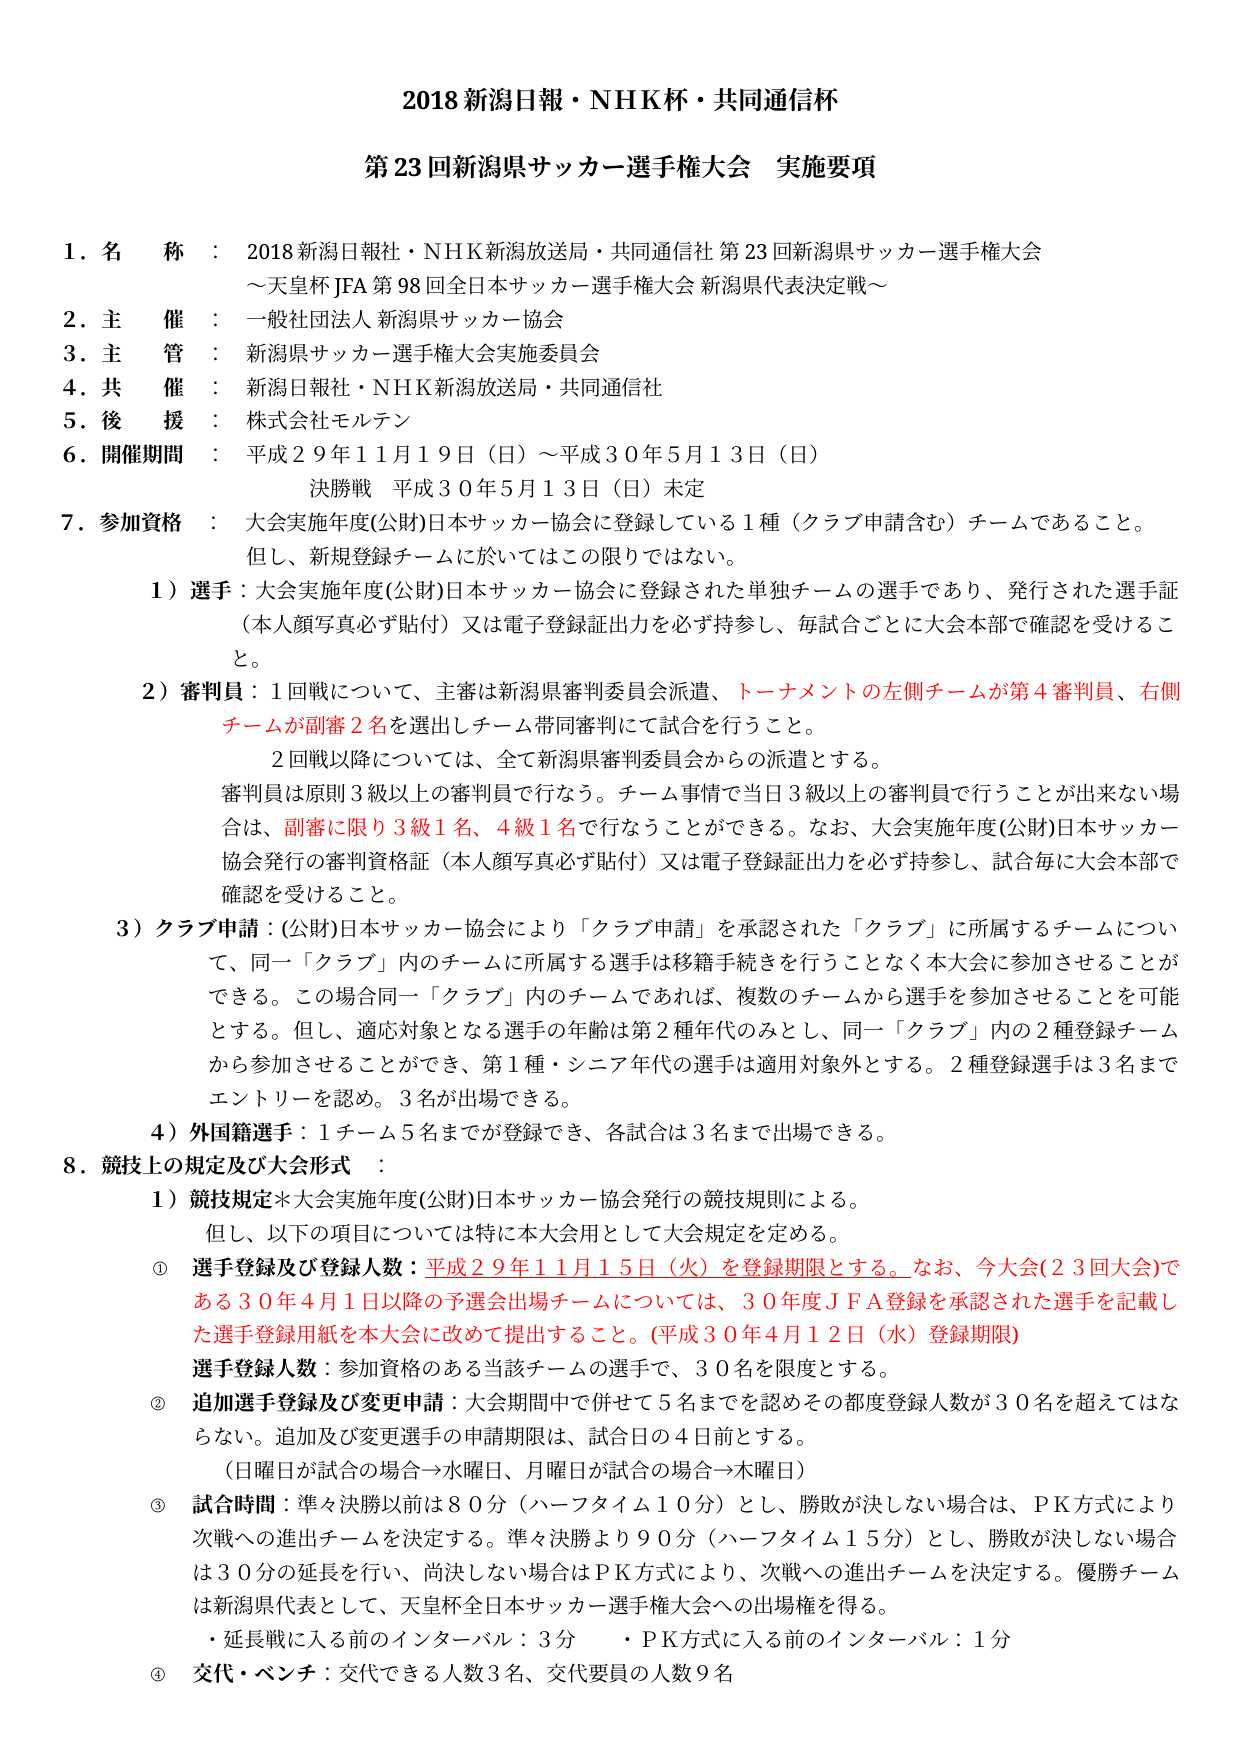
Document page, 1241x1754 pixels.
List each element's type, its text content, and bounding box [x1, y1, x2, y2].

list 交代・ベンチ：交代できる人数３名、交代要員の人数９名 [150, 1656, 1181, 1689]
text 審判員は原則３級以上の審判員で行なう。チーム事情で当日３級以上の審判員で行うことが出来ない場合は、副審に限り３級１名、４級１名で行なうことができる。なお、大会実施年度(公財)日本サッカー協会発行の審判資格証（本人顔写真必ず貼付）又は電子登録証出力を必ず持参し、試合毎に大会本部で確認を受けること。 [221, 775, 1181, 911]
text ３）クラブ申請：(公財)日本サッカー協会により「クラブ申請」を承認された「クラブ」に所属するチームについて、同一「クラブ」内のチームに所属する選手は移籍手続きを行うことなく本大会に参加させることができる。この場合同一「クラブ」内のチームであれば、複数のチームから選手を参加させることを可能とする。但し、適応対象となる選手の年齢は第２種年代のみとし、同一「クラブ」内の２種登録チームから参加させることができ、第１種・シニア年代の選手は適用対象外とする。２種登録選手は３名までエントリーを認め。３名が出場できる。 [0, 911, 1181, 1114]
text 2018新潟日報・ＮＨＫ杯・共同通信杯 [59, 64, 1181, 132]
list 追加選手登録及び変更申請：大会期間中で併せて５名までを認めその都度登録人数が３０名を超えてはならない。追加及び変更選手の申請期限は、試合日の４日前とする。 [150, 1385, 1181, 1452]
text 但し、以下の項目については特に本大会用として大会規定を定める。 [59, 1216, 1181, 1249]
text ８．競技上の規定及び大会形式 ： [59, 1148, 1181, 1182]
text ４．共 催 ： 新潟日報社・ＮＨＫ新潟放送局・共同通信社 [59, 369, 1181, 403]
list 選手登録人数：参加資格のある当該チームの選手で、３０名を限度とする。 [192, 1351, 1181, 1385]
text ５．後 援 ： 株式会社モルテン [59, 403, 1181, 437]
text ・延長戦に入る前のインターバル：３分 ・ＰＫ方式に入る前のインターバル：１分 [192, 1622, 1181, 1656]
text ４）外国籍選手：１チーム５名までが登録でき、各試合は３名まで出場できる。 [59, 1114, 1181, 1148]
text ３．主 管 ： 新潟県サッカー選手権大会実施委員会 [59, 335, 1181, 369]
text ２回戦以降については、全て新潟県審判委員会からの派遣とする。 [225, 742, 1181, 775]
text ２）審判員：１回戦について、主審は新潟県審判委員会派遣、トーナメントの左側チームが第４審判員、右側チームが副審２名を選出しチーム帯同審判にて試合を行うこと。 [138, 674, 1181, 742]
text １）選手：大会実施年度(公財)日本サッカー協会に登録された単独チームの選手であり、発行された選手証（本人顔写真必ず貼付）又は電子登録証出力を必ず持参し、毎試合ごとに大会本部で確認を受けること。 [147, 572, 1181, 674]
text （日曜日が試合の場合→水曜日、月曜日が試合の場合→木曜日） [192, 1452, 1181, 1486]
list 試合時間：準々決勝以前は８０分（ハーフタイム１０分）とし、勝敗が決しない場合は、ＰＫ方式により次戦への進出チームを決定する。準々決勝より９０分（ハーフタイム１５分）とし、勝敗が決しない場合は３０分の延長を行い、尚決しない場合はＰＫ方式により、次戦への進出チームを決定する。優勝チームは新潟県代表として、天皇杯全日本サッカー選手権大会への出場権を得る。 [150, 1486, 1181, 1622]
text ～天皇杯JFA 第98回全日本サッカー選手権大会 新潟県代表決定戦～ [59, 268, 1181, 301]
text ６．開催期間 ： 平成２９年１１月１９日（日）～平成３０年５月１３日（日） [59, 437, 1181, 471]
text ７．参加資格 ： 大会実施年度(公財)日本サッカー協会に登録している１種（クラブ申請含む）チームであること。 [57, 504, 1181, 538]
list 選手登録及び登録人数：平成２９年１１月１５日（火）を登録期限とする。なお、今大会(２３回大会)である３０年４月１日以降の予選会出場チームについては、３０年度ＪＦＡ登録を承認された選手を記載した選手登録用紙を本大会に改めて提出すること。(平成３０年４月１２日（水）登録期限) [152, 1249, 1181, 1351]
text 決勝戦 平成３０年５月１３日（日）未定 [59, 471, 1181, 504]
text ２．主 催 ： 一般社団法人 新潟県サッカー協会 [59, 301, 1181, 335]
text １）競技規定＊大会実施年度(公財)日本サッカー協会発行の競技規則による。 [59, 1182, 1181, 1216]
text 第23回新潟県サッカー選手権大会 実施要項 [59, 132, 1181, 200]
text 但し、新規登録チームに於いてはこの限りではない。 [59, 538, 1181, 572]
text １．名 称 ： 2018新潟日報社・ＮＨＫ新潟放送局・共同通信社 第23回新潟県サッカー選手権大会 [59, 234, 1181, 268]
